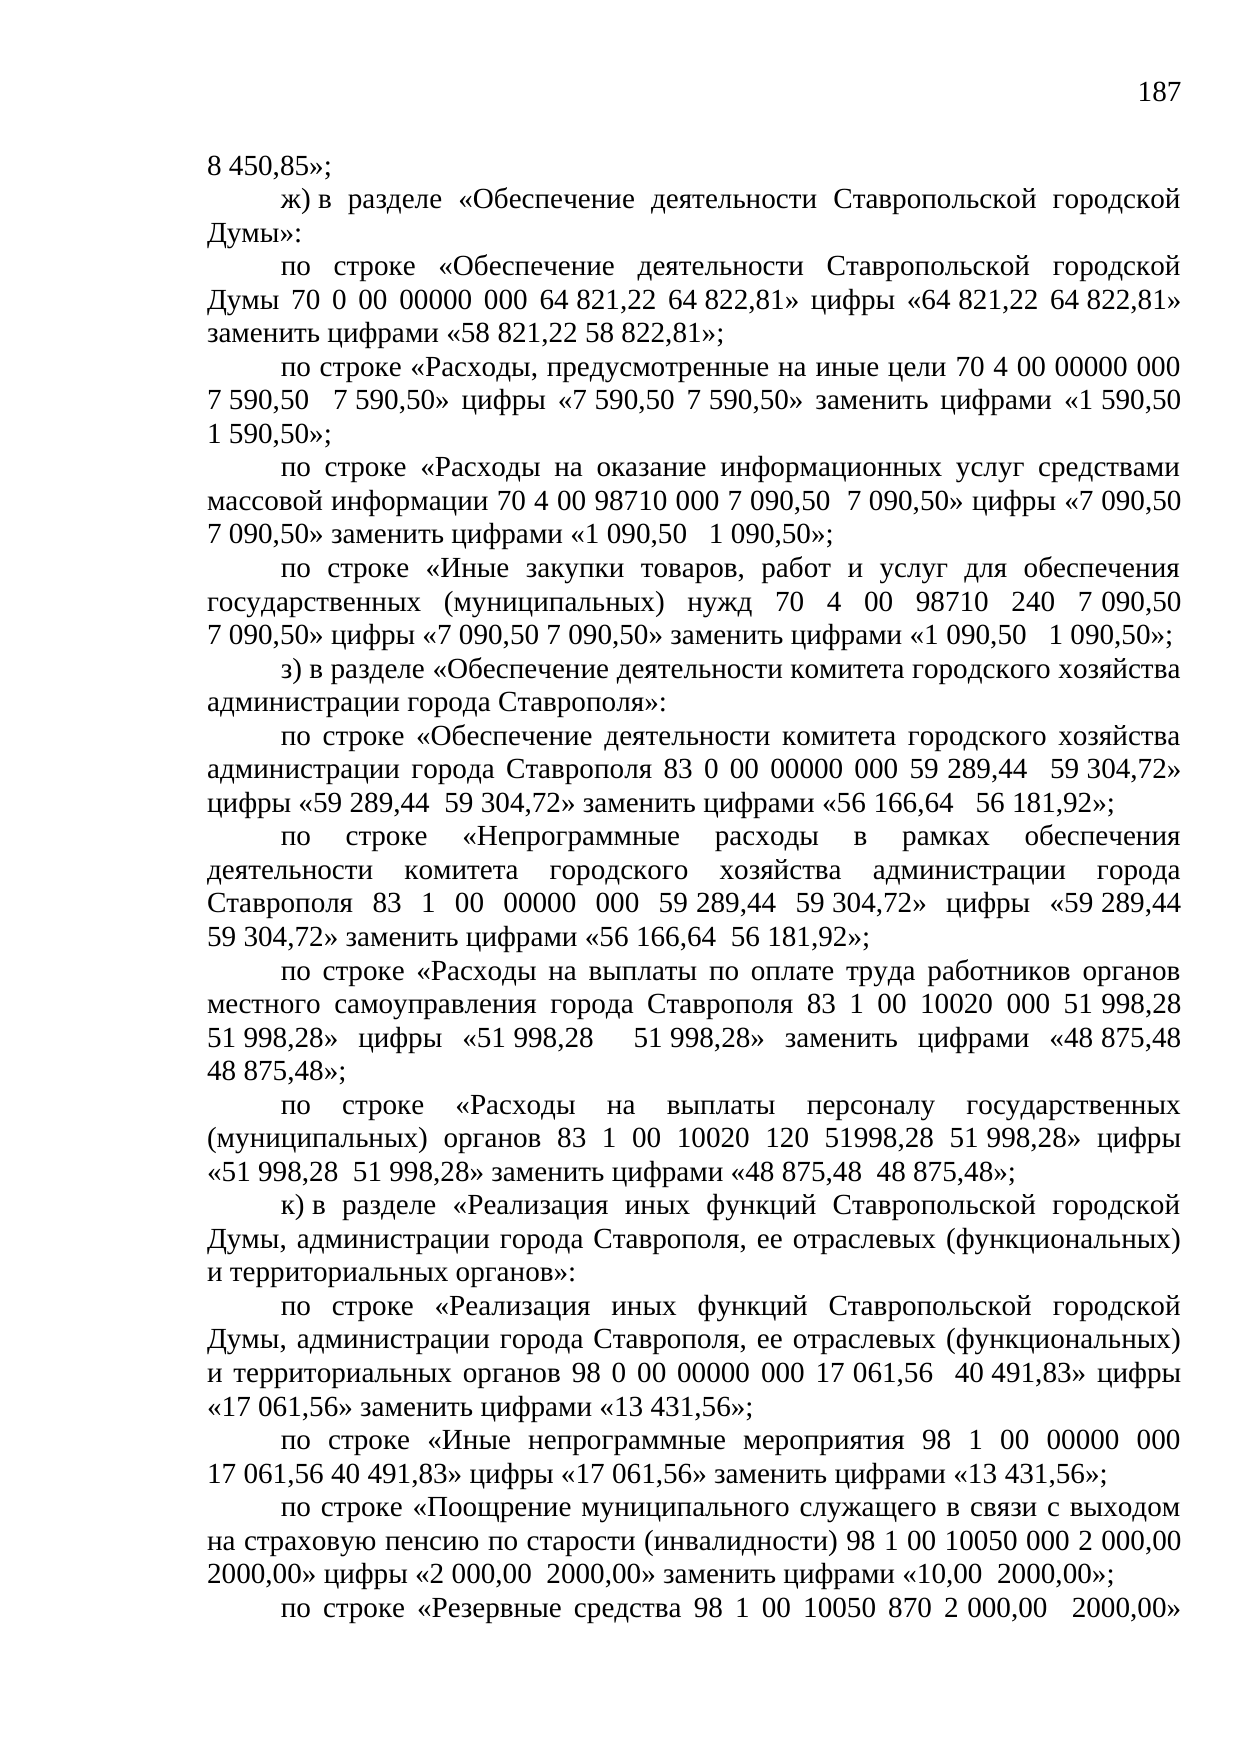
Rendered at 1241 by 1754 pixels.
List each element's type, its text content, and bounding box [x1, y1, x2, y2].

text по строке «Реализация иных функций Ставропольской городской Думы, администрации города Ставрополя, ее отраслевых (функциональных) и территориальных органов 98 0 00 00000 000 17 061,56 40 491,83» цифры «17 061,56» заменить цифрами «13 431,56»; [207, 1288, 1181, 1422]
text по строке «Иные непрограммные мероприятия 98 1 00 00000 000 17 061,56 40 491,83» цифры «17 061,56» заменить цифрами «13 431,56»; [207, 1422, 1181, 1489]
text ж) в разделе «Обеспечение деятельности Ставропольской городской Думы»: [207, 181, 1181, 248]
text по строке «Расходы на выплаты персоналу государственных (муниципальных) органов 83 1 00 10020 120 51998,28 51 998,28» цифры «51 998,28 51 998,28» заменить цифрами «48 875,48 48 875,48»; [207, 1087, 1181, 1187]
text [207, 148, 1181, 181]
text по строке «Обеспечение деятельности комитета городского хозяйства администрации города Ставрополя 83 0 00 00000 000 59 289,44 59 304,72» цифры «59 289,44 59 304,72» заменить цифрами «56 166,64 56 181,92»; [207, 718, 1181, 818]
text к) в разделе «Реализация иных функций Ставропольской городской Думы, администрации города Ставрополя, ее отраслевых (функциональных) и территориальных органов»: [207, 1187, 1181, 1288]
text по строке «Поощрение муниципального служащего в связи с выходом на страховую пенсию по старости (инвалидности) 98 1 00 10050 000 2 000,00 2000,00» цифры «2 000,00 2000,00» заменить цифрами «10,00 2000,00»; [207, 1489, 1181, 1590]
text по строке «Расходы на оказание информационных услуг средствами массовой информации 70 4 00 98710 000 7 090,50 7 090,50» цифры «7 090,50 7 090,50» заменить цифрами «1 090,50 1 090,50»; [207, 449, 1181, 550]
text по строке «Непрограммные расходы в рамках обеспечения деятельности комитета городского хозяйства администрации города Ставрополя 83 1 00 00000 000 59 289,44 59 304,72» цифры «59 289,44 59 304,72» заменить цифрами «56 166,64 56 181,92»; [207, 818, 1181, 953]
text по строке «Расходы на выплаты по оплате труда работников органов местного самоуправления города Ставрополя 83 1 00 10020 000 51 998,28 51 998,28» цифры «51 998,28 51 998,28» заменить цифрами «48 875,48 48 875,48»; [207, 953, 1181, 1087]
text по строке «Расходы, предусмотренные на иные цели 70 4 00 00000 000 7 590,50 7 590,50» цифры «7 590,50 7 590,50» заменить цифрами «1 590,50 1 590,50»; [207, 349, 1181, 449]
text з) в разделе «Обеспечение деятельности комитета городского хозяйства администрации города Ставрополя»: [207, 651, 1181, 718]
text по строке «Обеспечение деятельности Ставропольской городской Думы 70 0 00 00000 000 64 821,22 64 822,81» цифры «64 821,22 64 822,81» заменить цифрами «58 821,22 58 822,81»; [207, 248, 1181, 349]
text по строке «Иные закупки товаров, работ и услуг для обеспечения государственных (муниципальных) нужд 70 4 00 98710 240 7 090,50 7 090,50» цифры «7 090,50 7 090,50» заменить цифрами «1 090,50 1 090,50»; [207, 550, 1181, 651]
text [207, 1590, 1181, 1623]
